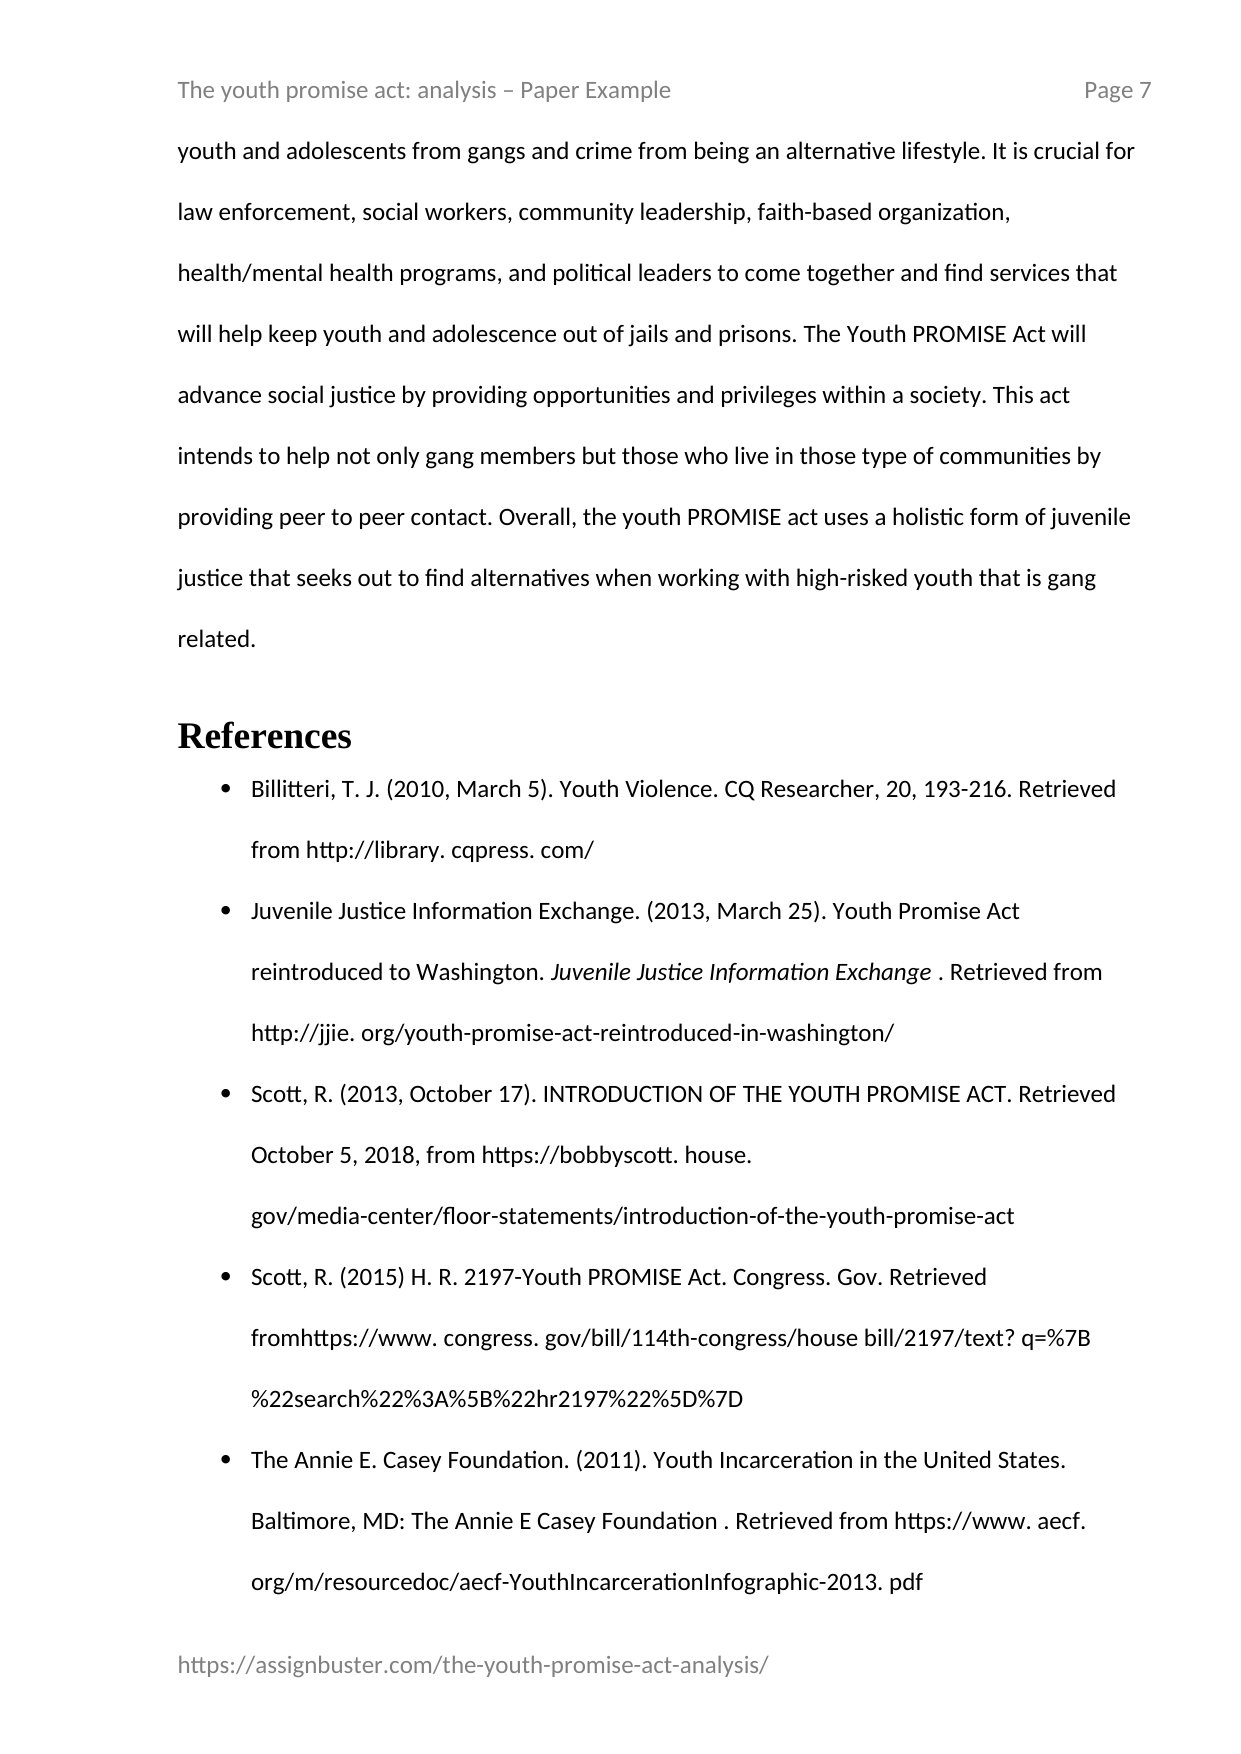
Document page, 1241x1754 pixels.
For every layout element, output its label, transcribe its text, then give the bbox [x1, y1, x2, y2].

list The Annie E. Casey Foundation. (2011). Youth Incarceration in the United States. Baltimore, MD: The Annie E Casey Foundation . Retrieved from https://www. aecf. org/m/resourcedoc/aecf-YouthIncarcerationInfographic-2013. pdf [221, 1444, 1152, 1597]
list Billitteri, T. J. (2010, March 5). Youth Violence. CQ Researcher, 20, 193-216. Retrieved from http://library. cqpress. com/ [221, 773, 1152, 864]
list Juvenile Justice Information Exchange. (2013, March 25). Youth Promise Act reintroduced to Washington. Juvenile Justice Information Exchange . Retrieved from http://jjie. org/youth-promise-act-reintroduced-in-washington/ [221, 895, 1152, 1047]
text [177, 135, 1152, 654]
subtitle References [177, 714, 1152, 757]
list Scott, R. (2013, October 17). INTRODUCTION OF THE YOUTH PROMISE ACT. Retrieved October 5, 2018, from https://bobbyscott. house. gov/media-center/floor-statements/introduction-of-the-youth-promise-act [221, 1078, 1152, 1231]
list Scott, R. (2015) H. R. 2197-Youth PROMISE Act. Congress. Gov. Retrieved fromhttps://www. congress. gov/bill/114th-congress/house bill/2197/text? q=%7B%22search%22%3A%5B%22hr2197%22%5D%7D [221, 1261, 1152, 1414]
